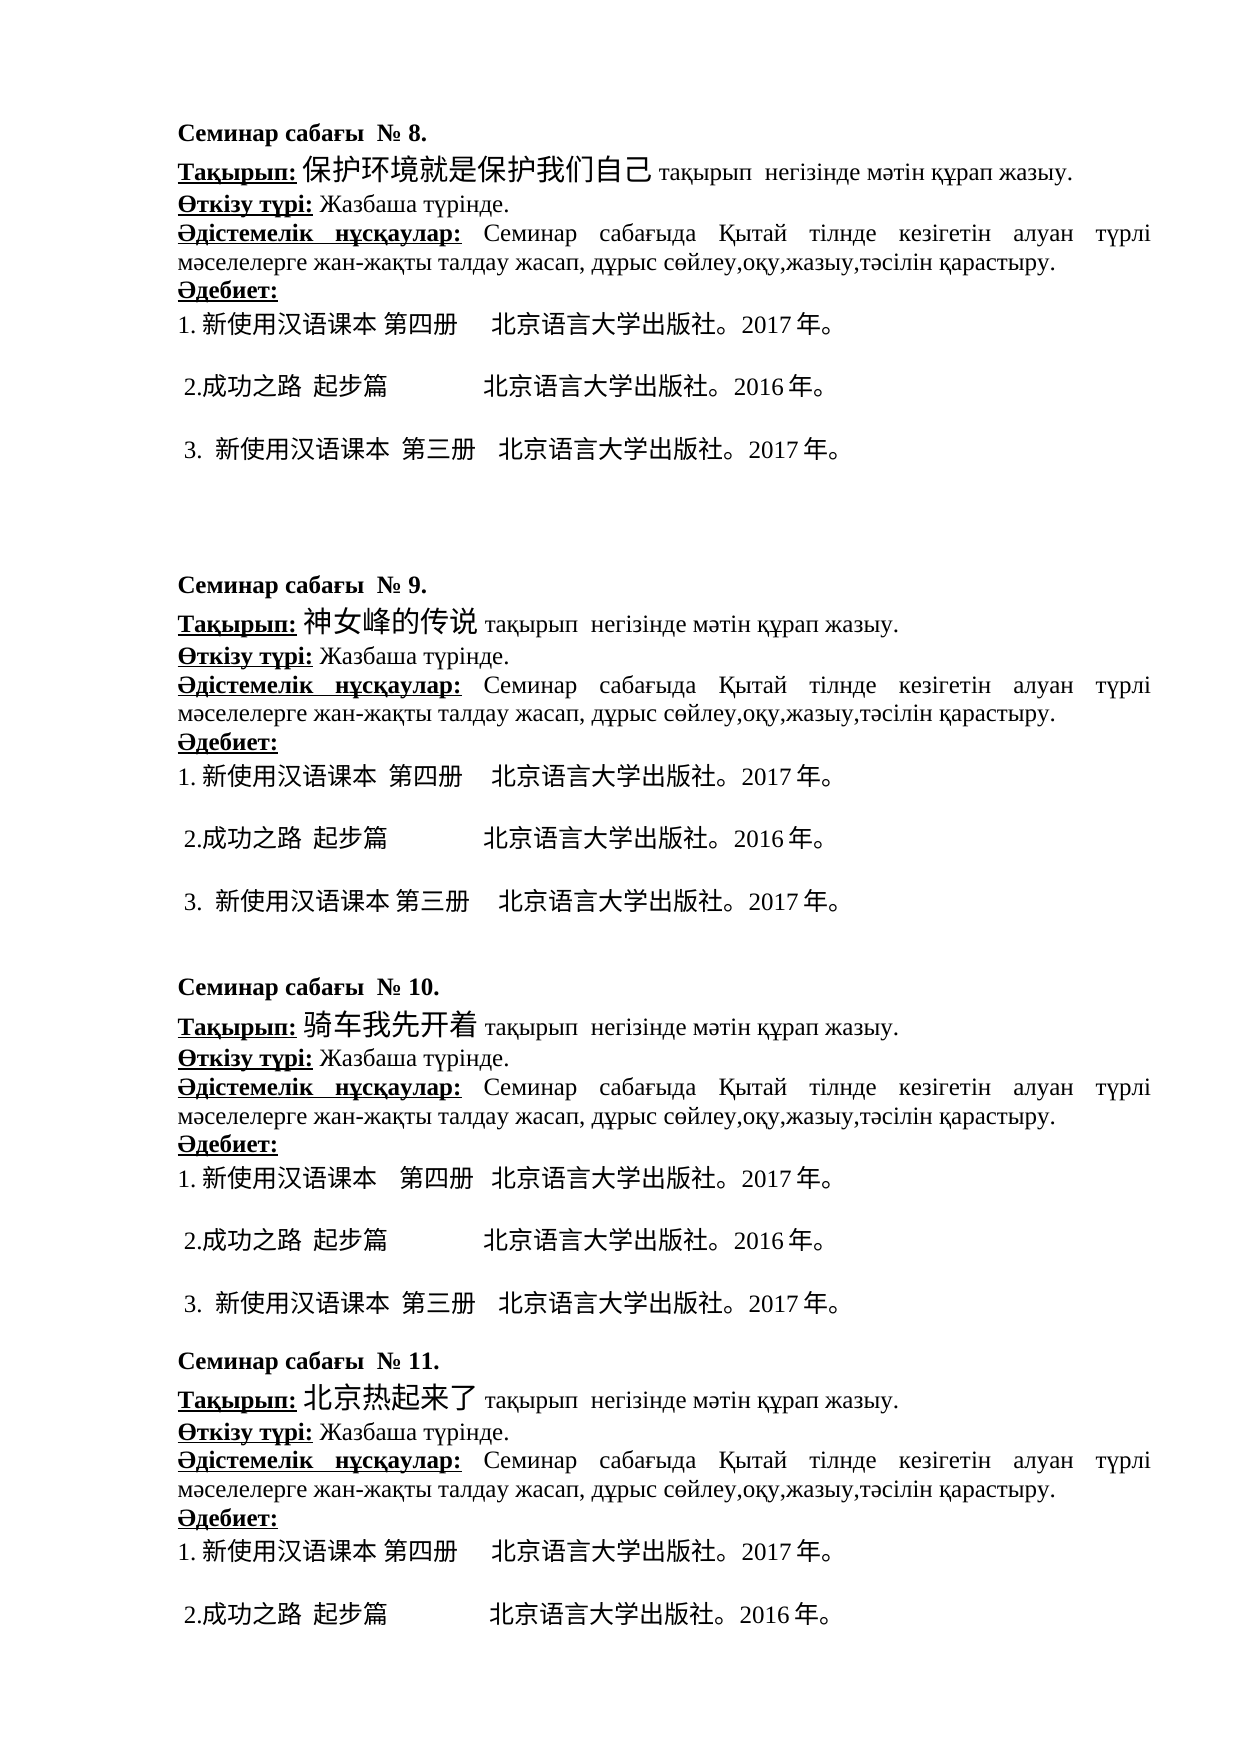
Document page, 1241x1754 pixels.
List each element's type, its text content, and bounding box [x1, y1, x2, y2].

text Семинар сабағы № 11. [177, 1346, 1152, 1374]
text 2.成功之路 起步篇 北京语言大学出版社。2016年。 [177, 1594, 1152, 1631]
text 2.成功之路 起步篇 北京语言大学出版社。2016年。 [177, 1221, 1152, 1257]
text 1. 新使用汉语课本 第四册 北京语言大学出版社。2017年。 [177, 1532, 1152, 1568]
text Өткізу түрі: Жазбаша түрінде. [177, 1043, 1152, 1072]
text 1. 新使用汉语课本 第四册 北京语言大学出版社。2017年。 [177, 1158, 1152, 1194]
text 2.成功之路 起步篇 北京语言大学出版社。2016年。 [177, 818, 1152, 855]
text Тақырып: 骑车我先开着тақырып негізінде мәтін құрап жазыу. [177, 1001, 1152, 1043]
text 3. 新使用汉语课本 第三册 北京语言大学出版社。2017年。 [177, 1283, 1152, 1319]
text Әдебиет: [177, 275, 1152, 304]
text Әдебиет: [177, 727, 1152, 756]
text 2.成功之路 起步篇 北京语言大学出版社。2016年。 [177, 367, 1152, 403]
text 1. 新使用汉语课本 第四册 北京语言大学出版社。2017年。 [177, 756, 1152, 792]
text Тақырып: 保护环境就是保护我们自己тақырып негізінде мәтін құрап жазыу. [177, 147, 1152, 189]
text 3. 新使用汉语课本 第三册 北京语言大学出版社。2017年。 [177, 881, 1152, 917]
text 3. 新使用汉语课本 第三册 北京语言大学出版社。2017年。 [177, 429, 1152, 465]
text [177, 1446, 1152, 1503]
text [177, 218, 1152, 275]
text Тақырып: 神女峰的传说тақырып негізінде мәтін құрап жазыу. [177, 599, 1152, 641]
text Семинар сабағы № 8. [177, 118, 1152, 147]
text Тақырып: 北京热起来了тақырып негізінде мәтін құрап жазыу. [177, 1374, 1152, 1417]
text Семинар сабағы № 10. [177, 972, 1152, 1001]
text Өткізу түрі: Жазбаша түрінде. [177, 641, 1152, 670]
text 1. 新使用汉语课本 第四册 北京语言大学出版社。2017年。 [177, 304, 1152, 340]
text Семинар сабағы № 9. [177, 570, 1152, 599]
text Өткізу түрі: Жазбаша түрінде. [177, 189, 1152, 218]
text Әдебиет: [177, 1129, 1152, 1158]
text Өткізу түрі: Жазбаша түрінде. [177, 1417, 1152, 1446]
text Әдебиет: [177, 1503, 1152, 1532]
